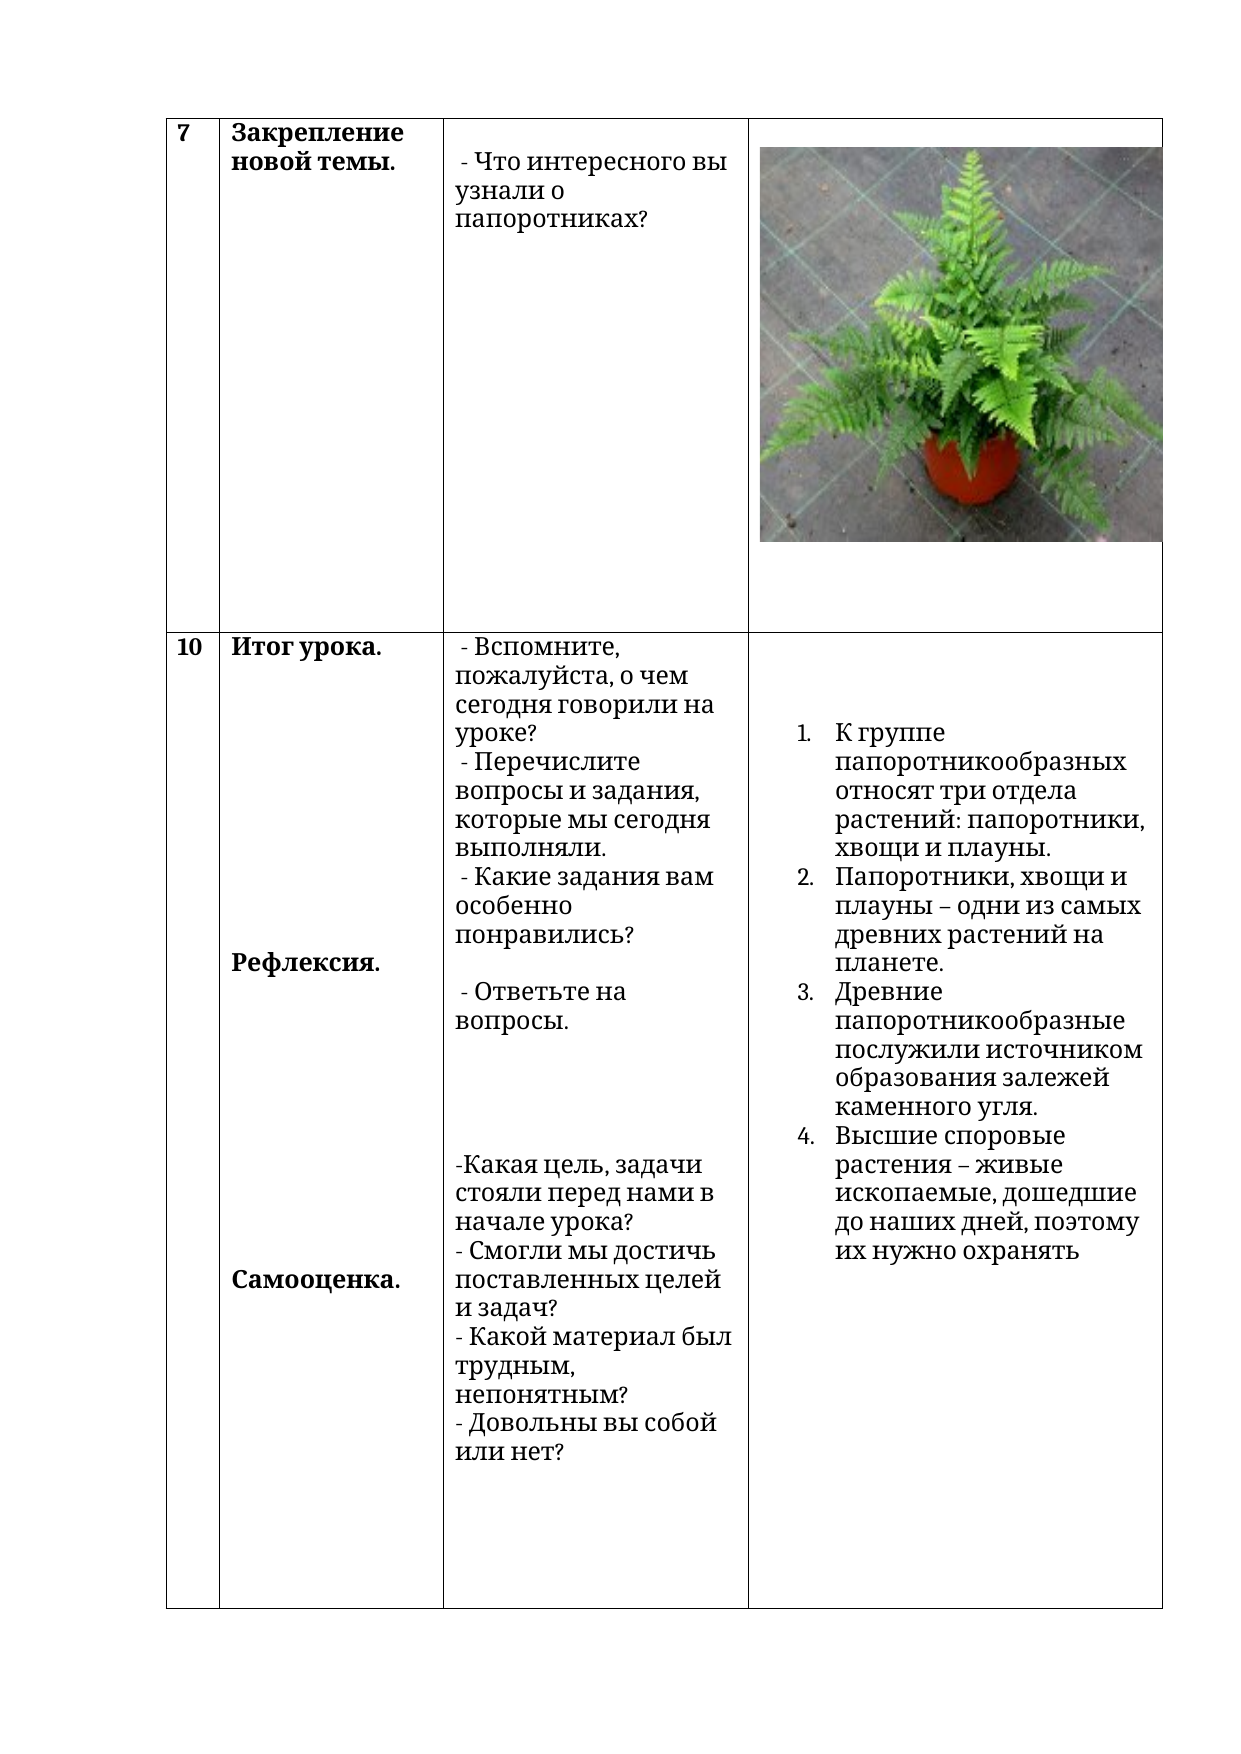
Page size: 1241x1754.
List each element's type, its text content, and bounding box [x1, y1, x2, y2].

table_cell Закрепление новой темы. [220, 119, 443, 632]
table_cell 7 [167, 119, 219, 632]
table_cell - Вспомните, пожалуйста, о чем сегодня говорили на уроке? - Перечислите вопросы и задания, которые мы сегодня выполняли. - Какие задания вам особенно понравились? - Ответьте на вопросы. -Какая цель, задачи стояли перед нами в начале урока? - Смогли мы достичь поставленных целей и задач? - Какой материал был трудным, непонятным? - Довольны вы собой или нет? [444, 633, 748, 1608]
table_cell 10 [167, 633, 219, 1608]
table_cell К группе папоротникообразных относят три отдела растений: папоротники, хвощи и плауны. Папоротники, хвощи и плауны – одни из самых древних растений на планете. Древние папоротникообразные послужили источником образования залежей каменного угля. Высшие споровые растения – живые ископаемые, дошедшие до наших дней, поэтому их нужно охранять [749, 633, 1162, 1608]
table_cell Итог урока. Рефлексия. Самооценка. [220, 633, 443, 1608]
picture [759, 147, 1163, 542]
table_cell [749, 119, 1162, 632]
table_cell - Что интересного вы узнали о папоротниках? [444, 119, 748, 632]
